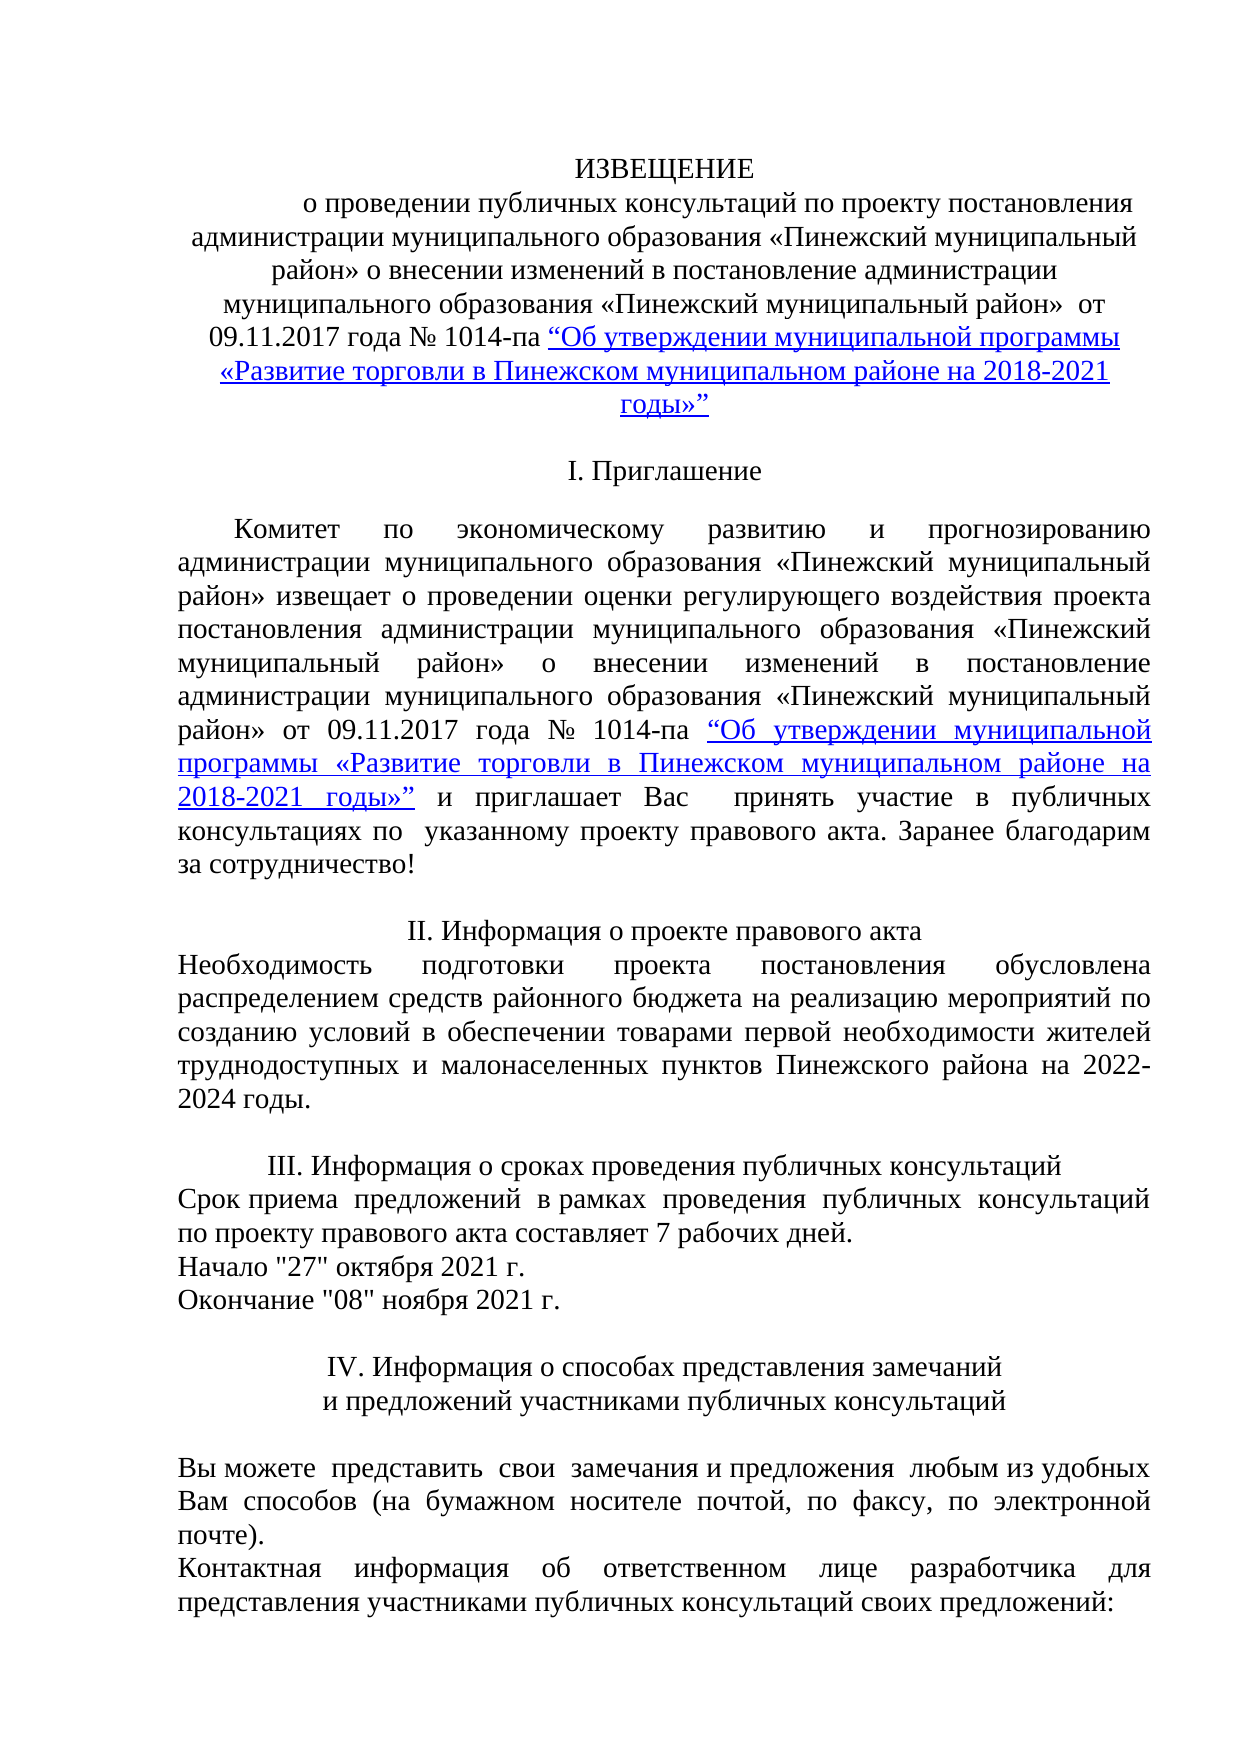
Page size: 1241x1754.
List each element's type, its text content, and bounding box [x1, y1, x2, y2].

text Контактная информация об ответственном лице разработчика для представления участниками публичных консультаций своих предложений: [177, 1551, 1152, 1618]
text и предложений участниками публичных консультаций [177, 1383, 1152, 1416]
text Срок приема предложений в рамках проведения публичных консультаций по проекту правового акта составляет 7 рабочих дней. [177, 1182, 1152, 1249]
text Начало "27" октября 2021 г. [177, 1249, 1152, 1282]
text IV. Информация о способах представления замечаний [177, 1349, 1152, 1383]
text II. Информация о проекте правового акта [177, 913, 1152, 947]
text ИЗВЕЩЕНИЕ [177, 152, 1152, 185]
text о проведении публичных консультаций по проекту постановления администрации муниципального образования «Пинежский муниципальный район» о внесении изменений в постановление администрации муниципального образования «Пинежский муниципальный район» от 09.11.2017 года № 1014-па “Об утверждении муниципальной программы «Развитие торговли в Пинежском муниципальном районе на 2018-2021 годы»” [177, 185, 1152, 420]
text Вы можете представить свои замечания и предложения любым из удобных Вам способов (на бумажном носителе почтой, по факсу, по электронной почте). [177, 1450, 1152, 1551]
text Комитет по экономическому развитию и прогнозированию администрации муниципального образования «Пинежский муниципальный район» извещает о проведении оценки регулирующего воздействия проекта постановления администрации муниципального образования «Пинежский муниципальный район» о внесении изменений в постановление администрации муниципального образования «Пинежский муниципальный район» от 09.11.2017 года № 1014-па “Об утверждении муниципальной программы «Развитие торговли в Пинежском муниципальном районе на 2018-2021 годы»” и приглашает Вас принять участие в публичных консультациях по указанному проекту правового акта. Заранее благодарим за сотрудничество! [177, 511, 1152, 746]
text Окончание "08" ноября 2021 г. [177, 1282, 1152, 1316]
text III. Информация о сроках проведения публичных консультаций [177, 1148, 1152, 1182]
text Необходимость подготовки проекта постановления обусловлена распределением средств районного бюджета на реализацию мероприятий по созданию условий в обеспечении товарами первой необходимости жителей труднодоступных и малонаселенных пунктов Пинежского района на 2022-2024 годы. [177, 947, 1152, 1114]
text Комитет по экономическому развитию и прогнозированию администрации муниципального образования «Пинежский муниципальный район» извещает о проведении оценки регулирующего воздействия проекта постановления администрации муниципального образования «Пинежский муниципальный район» о внесении изменений в постановление администрации муниципального образования «Пинежский муниципальный район» от 09.11.2017 года № 1014-па “Об утверждении муниципальной программы «Развитие торговли в Пинежском муниципальном районе на 2018-2021 годы»” и приглашает Вас принять участие в публичных консультациях по указанному проекту правового акта. Заранее благодарим за сотрудничество! [177, 779, 1152, 880]
text I. Приглашение [177, 453, 1152, 487]
